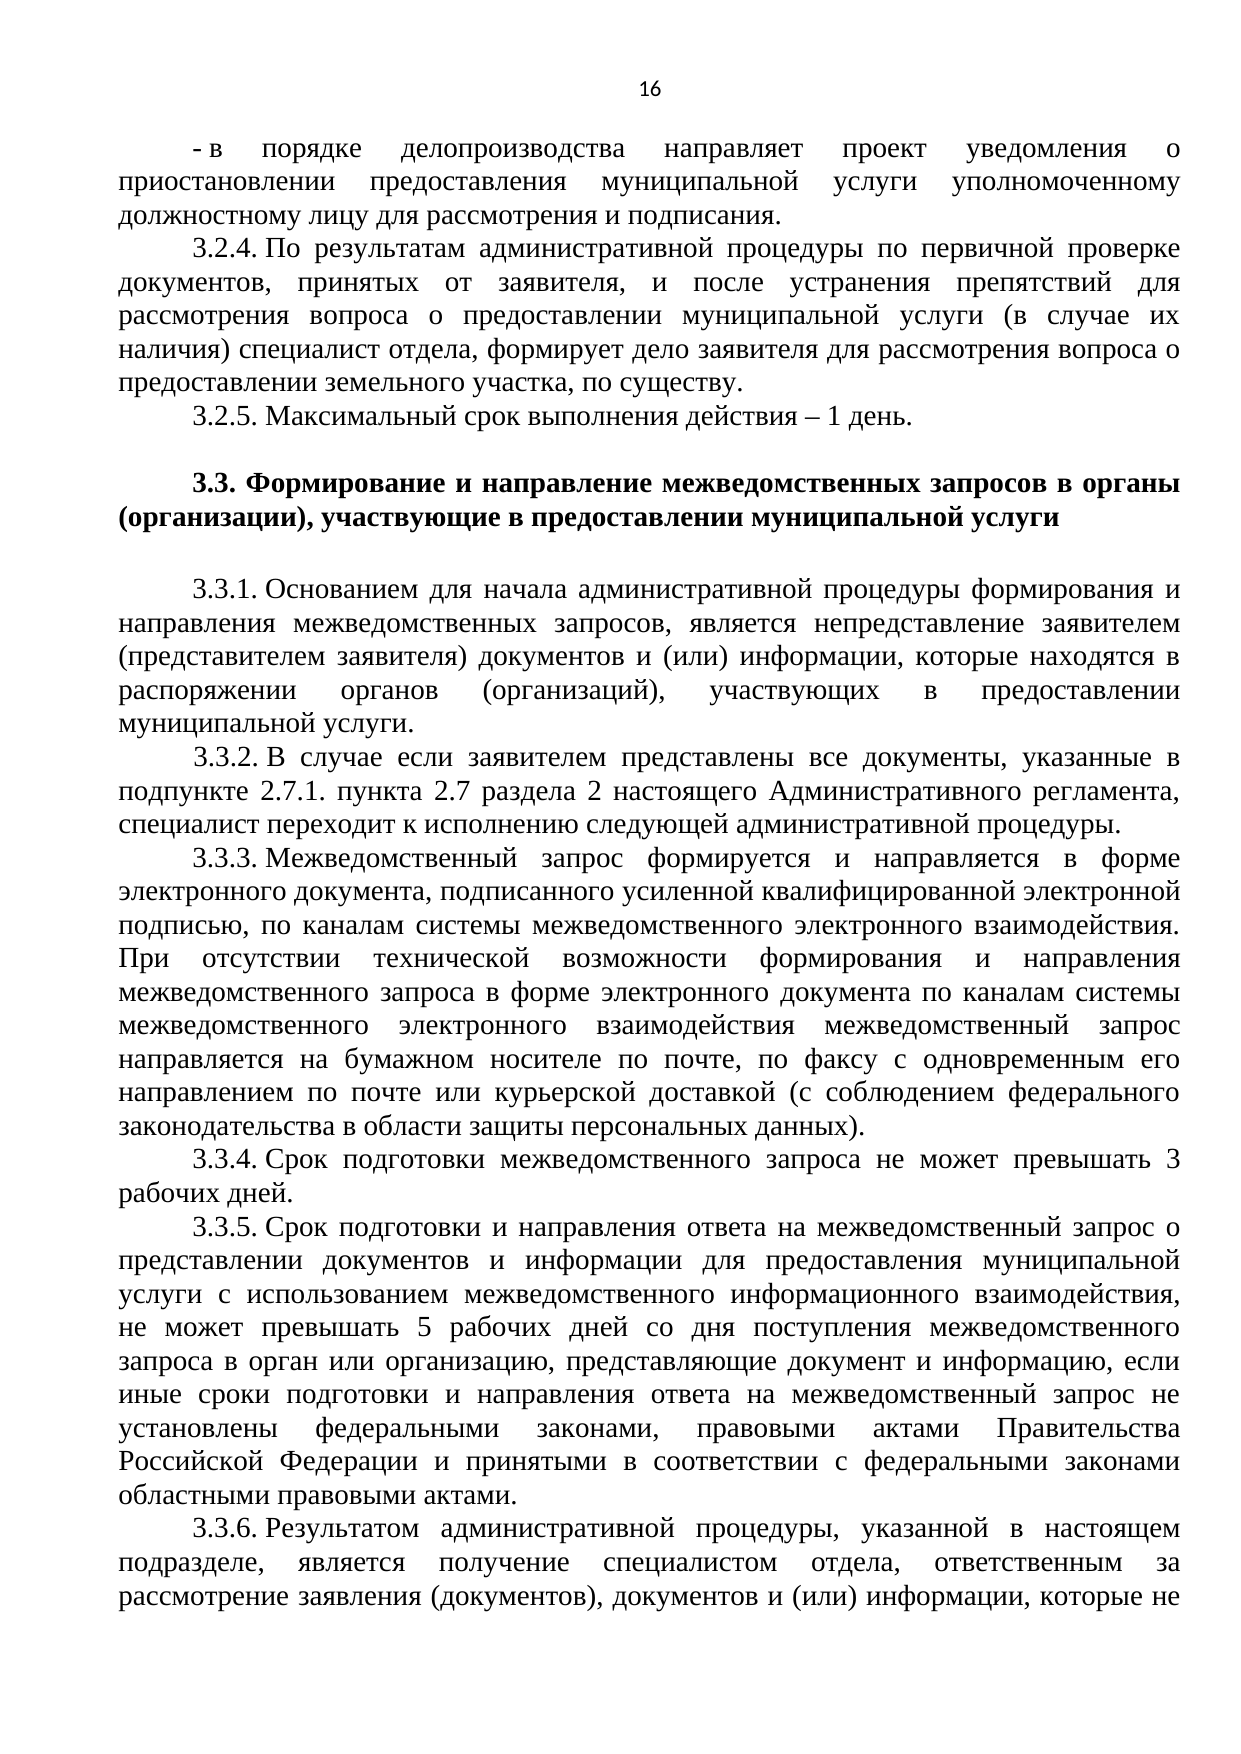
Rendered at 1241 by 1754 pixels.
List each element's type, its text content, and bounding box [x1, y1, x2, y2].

text 3.3.5. Срок подготовки и направления ответа на межведомственный запрос о представлении документов и информации для предоставления муниципальной услуги с использованием межведомственного информационного взаимодействия, не может превышать 5 рабочих дней со дня поступления межведомственного запроса в орган или организацию, представляющие документ и информацию, если иные сроки подготовки и направления ответа на межведомственный запрос не установлены федеральными законами, правовыми актами Правительства Российской Федерации и принятыми в соответствии с федеральными законами областными правовыми актами. [118, 1209, 1181, 1511]
text - в порядке делопроизводства направляет проект уведомления о приостановлении предоставления муниципальной услуги уполномоченному должностному лицу для рассмотрения и подписания. [118, 130, 1181, 230]
text 3.2.5. Максимальный срок выполнения действия – 1 день. [118, 398, 1181, 432]
text 3.3.1. Основанием для начала административной процедуры формирования и направления межведомственных запросов, является непредставление заявителем (представителем заявителя) документов и (или) информации, которые находятся в распоряжении органов (организаций), участвующих в предоставлении муниципальной услуги. [118, 571, 1181, 739]
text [118, 1511, 1181, 1611]
text 3.2.4. По результатам административной процедуры по первичной проверке документов, принятых от заявителя, и после устранения препятствий для рассмотрения вопроса о предоставлении муниципальной услуги (в случае их наличия) специалист отдела, формирует дело заявителя для рассмотрения вопроса о предоставлении земельного участка, по существу. [118, 230, 1181, 398]
text 3.3.3. Межведомственный запрос формируется и направляется в форме электронного документа, подписанного усиленной квалифицированной электронной подписью, по каналам системы межведомственного электронного взаимодействия. При отсутствии технической возможности формирования и направления межведомственного запроса в форме электронного документа по каналам системы межведомственного электронного взаимодействия межведомственный запрос направляется на бумажном носителе по почте, по факсу с одновременным его направлением по почте или курьерской доставкой (с соблюдением федерального законодательства в области защиты персональных данных). [118, 840, 1181, 1142]
text 3.3.2. В случае если заявителем представлены все документы, указанные в подпункте 2.7.1. пункта 2.7 раздела 2 настоящего Административного регламента, специалист переходит к исполнению следующей административной процедуры. [118, 739, 1181, 840]
text 3.3.4. Срок подготовки межведомственного запроса не может превышать 3 рабочих дней. [118, 1142, 1181, 1209]
text 3.3. Формирование и направление межведомственных запросов в органы (организации), участвующие в предоставлении муниципальной услуги [118, 465, 1181, 532]
